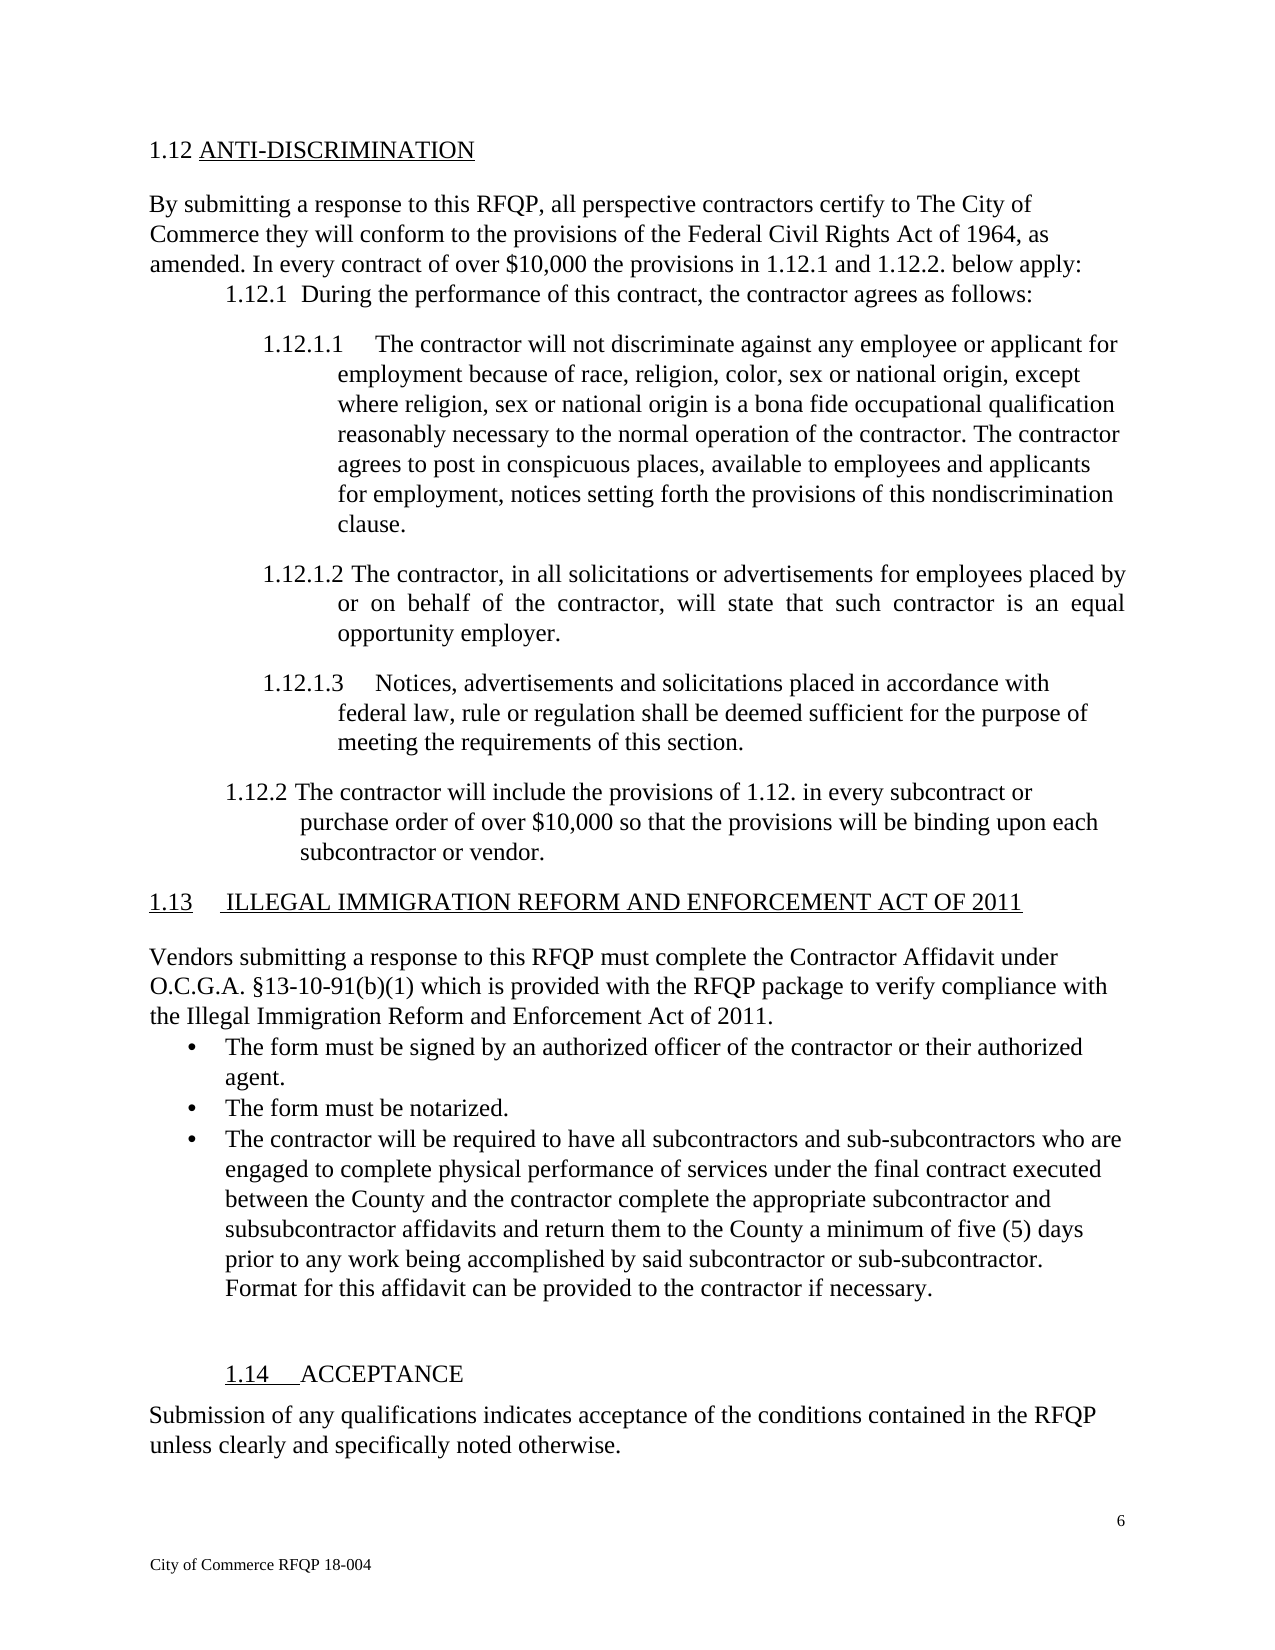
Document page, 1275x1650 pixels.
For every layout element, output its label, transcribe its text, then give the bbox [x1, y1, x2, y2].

subtitle 1.12 ANTI-DISCRIMINATION [148, 135, 1126, 164]
text 1.12.1.2 The contractor, in all solicitations or advertisements for employees placed by or on behalf of the contractor, will state that such contractor is an equal opportunity employer. [262, 559, 1127, 647]
list The form must be signed by an authorized officer of the contractor or their authorized agent. [187, 1032, 1125, 1091]
text By submitting a response to this RFQP, all perspective contractors certify to The City of Commerce they will conform to the provisions of the Federal Civil Rights Act of 1964, as amended. In every contract of over $10,000 the provisions in 1.12.1 and 1.12.2. below apply: [148, 189, 1125, 278]
text 1.12.1.3 Notices, advertisements and solicitations placed in accordance with federal law, rule or regulation shall be deemed sufficient for the purpose of meeting the requirements of this section. [262, 668, 1125, 756]
text 1.12.1.1 The contractor will not discriminate against any employee or applicant for employment because of race, religion, color, sex or national origin, except where religion, sex or national origin is a bona fide occupational qualification reasonably necessary to the normal operation of the contractor. The contractor agrees to post in conspicuous places, available to employees and applicants for employment, notices setting forth the provisions of this nondiscrimination clause. [262, 329, 1125, 537]
subtitle 1.13 ILLEGAL IMMIGRATION REFORM AND ENFORCEMENT ACT OF 2011 [148, 887, 1126, 916]
list The form must be notarized. [187, 1093, 1125, 1122]
text 1.12.1 During the performance of this contract, the contractor agrees as follows: [225, 279, 1125, 308]
list ACCEPTANCE [225, 1359, 1125, 1387]
text Submission of any qualifications indicates acceptance of the conditions contained in the RFQP unless clearly and specifically noted otherwise. [148, 1401, 1125, 1459]
text 1.12.2 The contractor will include the provisions of 1.12. in every subcontract or purchase order of over $10,000 so that the provisions will be binding upon each subcontractor or vendor. [225, 777, 1125, 866]
list The contractor will be required to have all subcontractors and sub-subcontractors who are engaged to complete physical performance of services under the final contract executed between the County and the contractor complete the appropriate subcontractor and subsubcontractor affidavits and return them to the County a minimum of five (5) days prior to any work being accomplished by said subcontractor or sub-subcontractor. Format for this affidavit can be provided to the contractor if necessary. [187, 1124, 1125, 1302]
text Vendors submitting a response to this RFQP must complete the Contractor Affidavit under O.C.G.A. §13-10-91(b)(1) which is provided with the RFQP package to verify compliance with the Illegal Immigration Reform and Enforcement Act of 2011. [148, 942, 1125, 1030]
